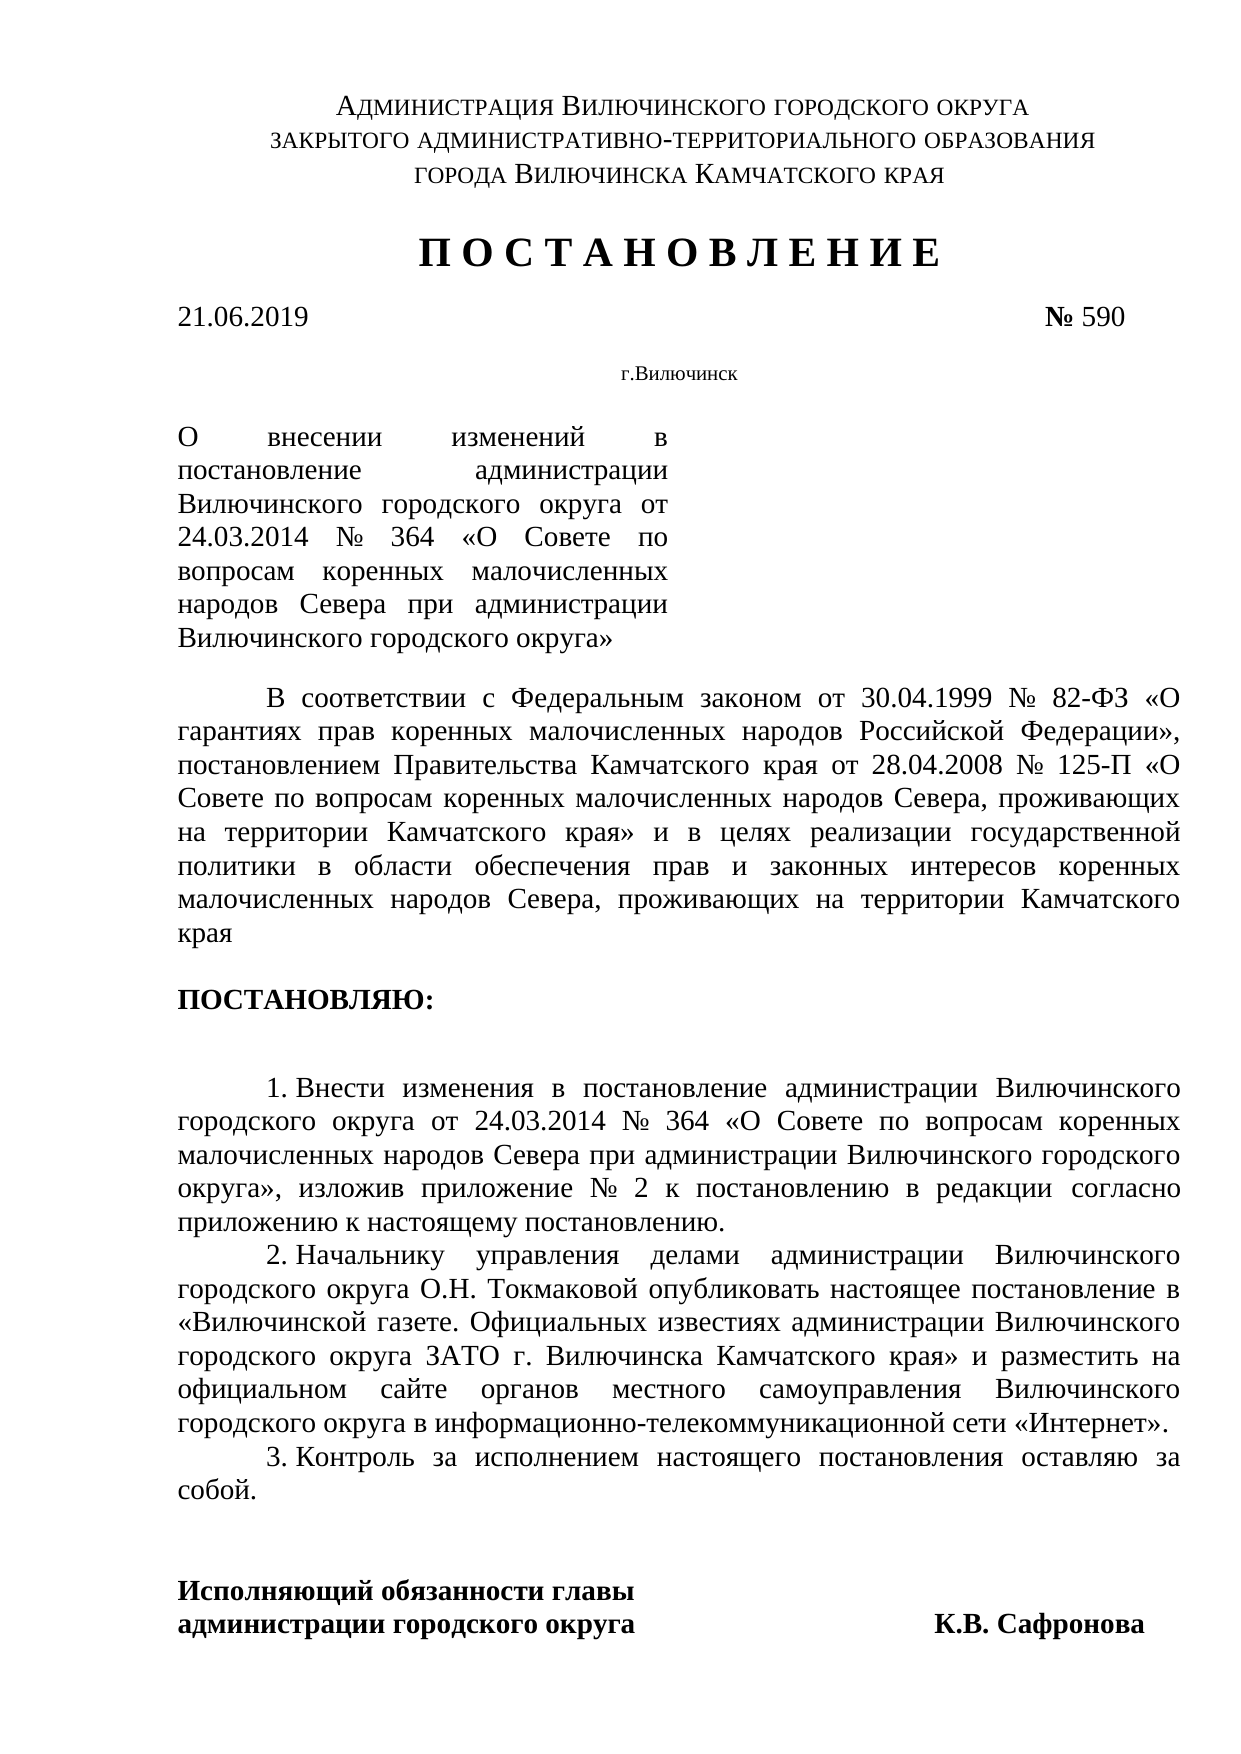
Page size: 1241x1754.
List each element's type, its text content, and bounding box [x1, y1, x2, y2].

text г.Вилючинск [177, 361, 1181, 385]
text 21.06.2019 № 590 [177, 299, 1181, 333]
text В соответствии с Федеральным законом от 30.04.1999 № 82-ФЗ «О гарантиях прав коренных малочисленных народов Российской Федерации», постановлением Правительства Камчатского края от 28.04.2008 № 125-П «О Совете по вопросам коренных малочисленных народов Севера, проживающих на территории Камчатского края» и в целях реализации государственной политики в области обеспечения прав и законных интересов коренных малочисленных народов Севера, проживающих на территории Камчатского края [177, 680, 1181, 948]
table_header О внесении изменений в постановление администрации Вилючинского городского округа от 24.03.2014 № 364 «О Совете по вопросам коренных малочисленных народов Севера при администрации Вилючинского городского округа» [166, 419, 679, 653]
text Исполняющий обязанности главы [177, 1573, 1181, 1606]
list Начальнику управления делами администрации Вилючинского городского округа О.Н. Токмаковой опубликовать настоящее постановление в «Вилючинской газете. Официальных известиях администрации Вилючинского городского округа ЗАТО г. Вилючинска Камчатского края» и разместить на официальном сайте органов местного самоуправления Вилючинского городского округа в информационно-телекоммуникационной сети «Интернет». [177, 1237, 1181, 1439]
text администрации городского округа К.В. Сафронова [177, 1606, 1181, 1640]
text ПОСТАНОВЛЯЮ: [177, 982, 1181, 1015]
text закрытого административно-территориального образования [184, 122, 1181, 156]
text П О С Т А Н О В Л Е Н И Е [177, 228, 1181, 276]
list Внести изменения в постановление администрации Вилючинского городского округа от 24.03.2014 № 364 «О Совете по вопросам коренных малочисленных народов Севера при администрации Вилючинского городского округа», изложив приложение № 2 к постановлению в редакции согласно приложению к настоящему постановлению. [177, 1070, 1181, 1237]
list Контроль за исполнением настоящего постановления оставляю за собой. [177, 1439, 1181, 1506]
text Администрация Вилючинского городского округа [184, 89, 1181, 122]
text города Вилючинска Камчатского края [177, 156, 1181, 189]
